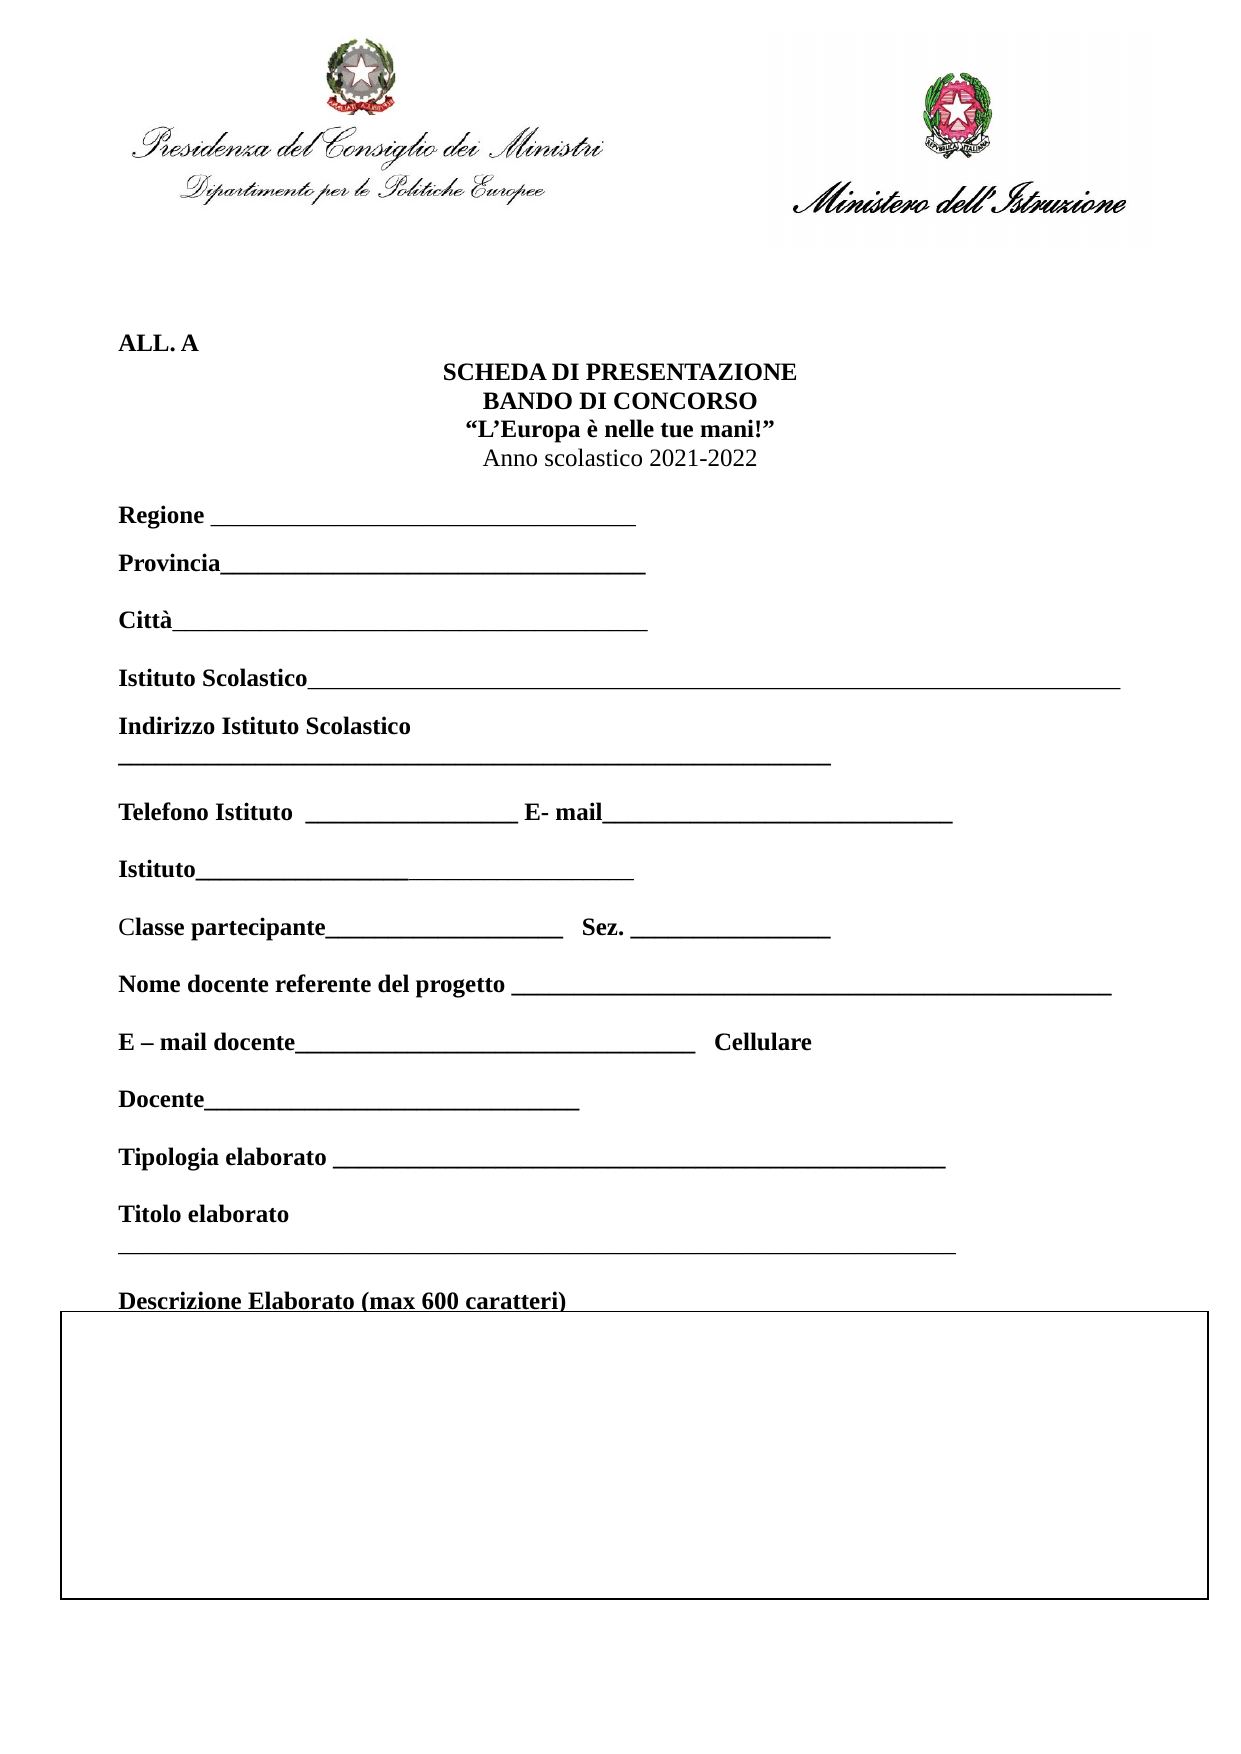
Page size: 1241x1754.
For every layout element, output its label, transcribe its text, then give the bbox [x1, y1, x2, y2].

text Descrizione Elaborato (max 600 caratteri) [118, 1286, 1122, 1311]
text Titolo elaborato ___________________________________________________________________ [118, 1199, 1122, 1257]
text Telefono Istituto _________________ E- mail____________________________ [118, 797, 1122, 826]
text Classe partecipante___________________ Sez. ________________ [118, 912, 1122, 941]
text Indirizzo Istituto Scolastico _________________________________________________________ [118, 711, 1122, 768]
text “L’Europa è nelle tue mani!” [118, 414, 1122, 443]
picture [767, 29, 1160, 251]
text Istituto___________________________________ [118, 854, 1122, 883]
text Anno scolastico 2021-2022 [118, 443, 1122, 472]
text SCHEDA DI PRESENTAZIONE [118, 357, 1122, 386]
text Provincia__________________________________ [118, 548, 1122, 577]
text Regione __________________________________ [118, 500, 1122, 529]
text Città______________________________________ [118, 605, 1122, 634]
picture [118, 29, 619, 219]
text BANDO DI CONCORSO [118, 386, 1122, 414]
text Docente______________________________ [118, 1084, 1122, 1113]
text Istituto Scolastico_________________________________________________________________ [118, 663, 1122, 692]
text Tipologia elaborato _________________________________________________ [118, 1142, 1122, 1171]
text E – mail docente________________________________ Cellulare [118, 1027, 1122, 1056]
text Nome docente referente del progetto ________________________________________________ [118, 969, 1122, 998]
text ALL. A [118, 328, 1122, 357]
